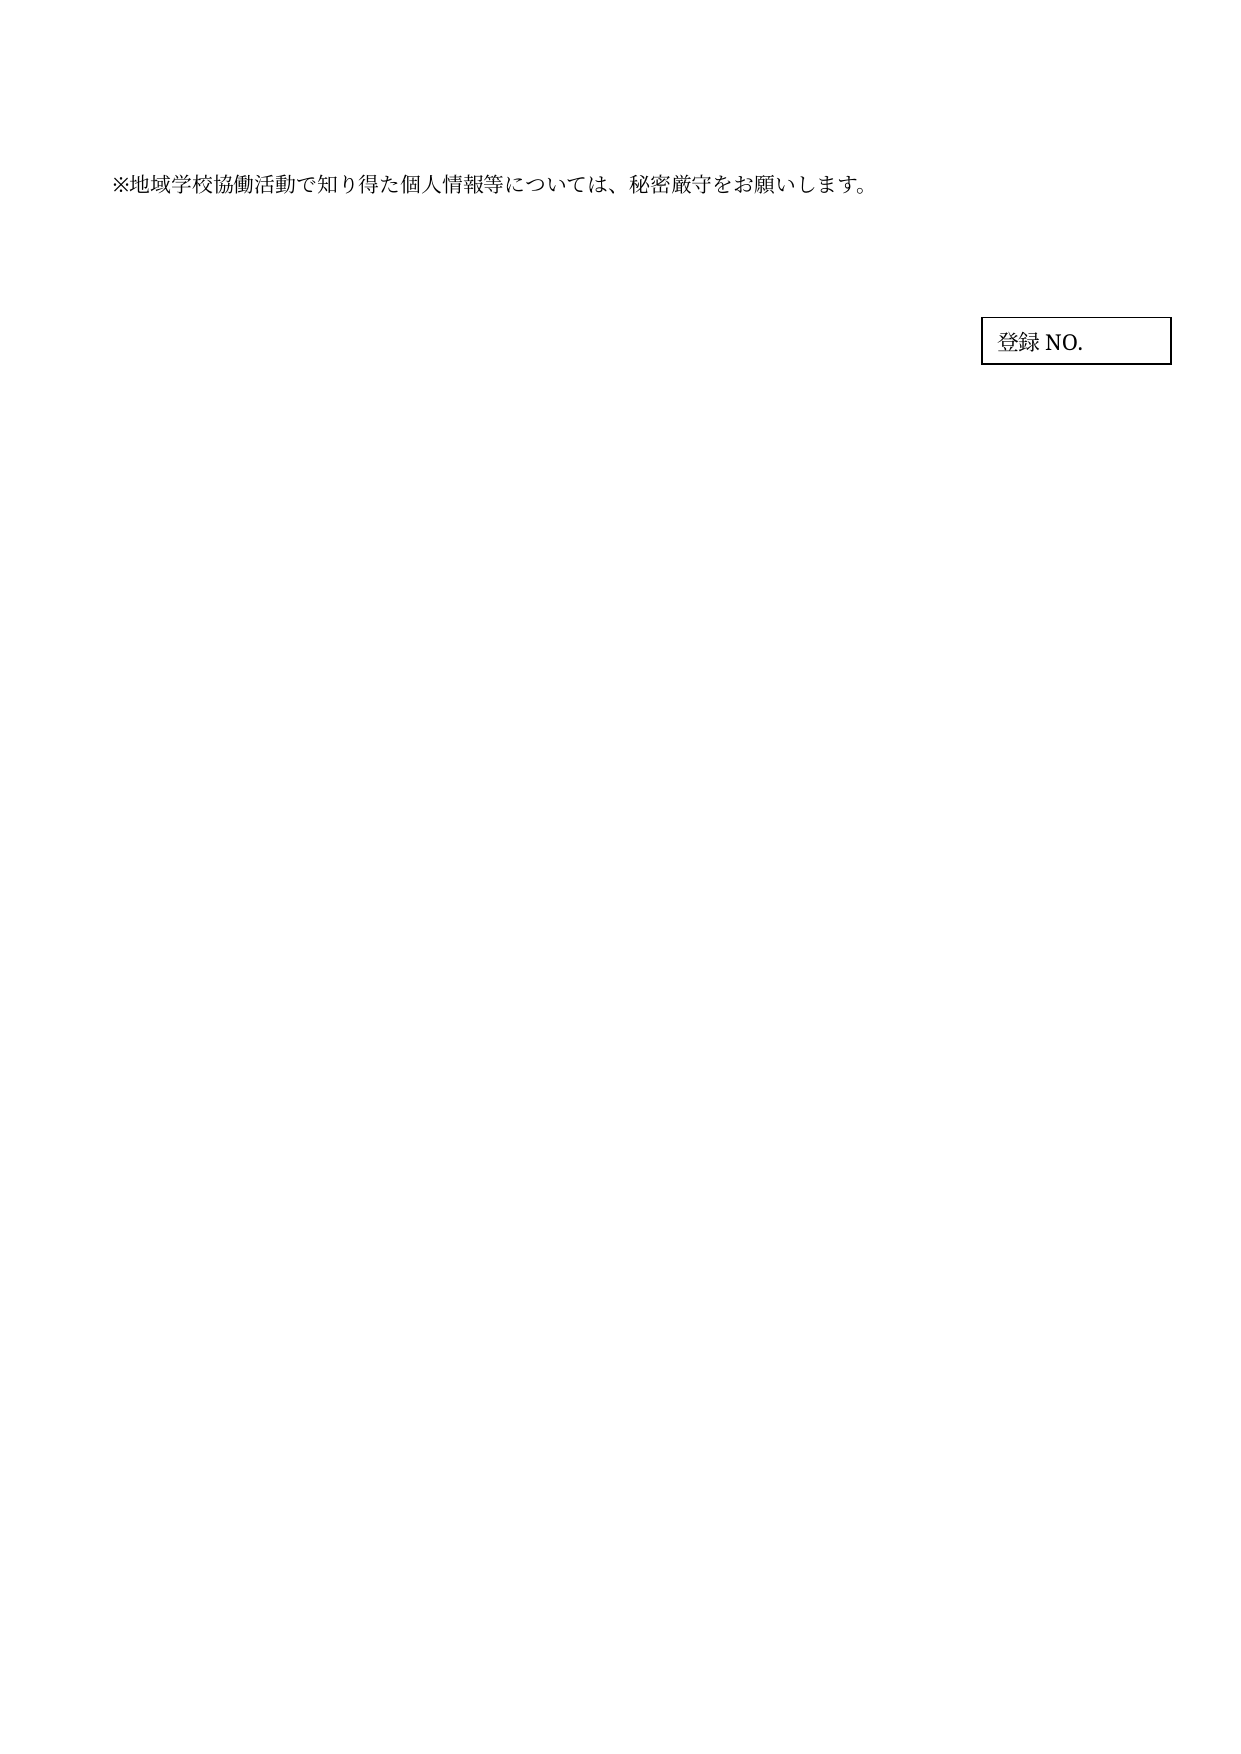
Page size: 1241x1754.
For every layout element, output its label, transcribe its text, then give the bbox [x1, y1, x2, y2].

text ※地域学校協働活動で知り得た個人情報等については、秘密厳守をお願いします。 [112, 164, 1128, 202]
